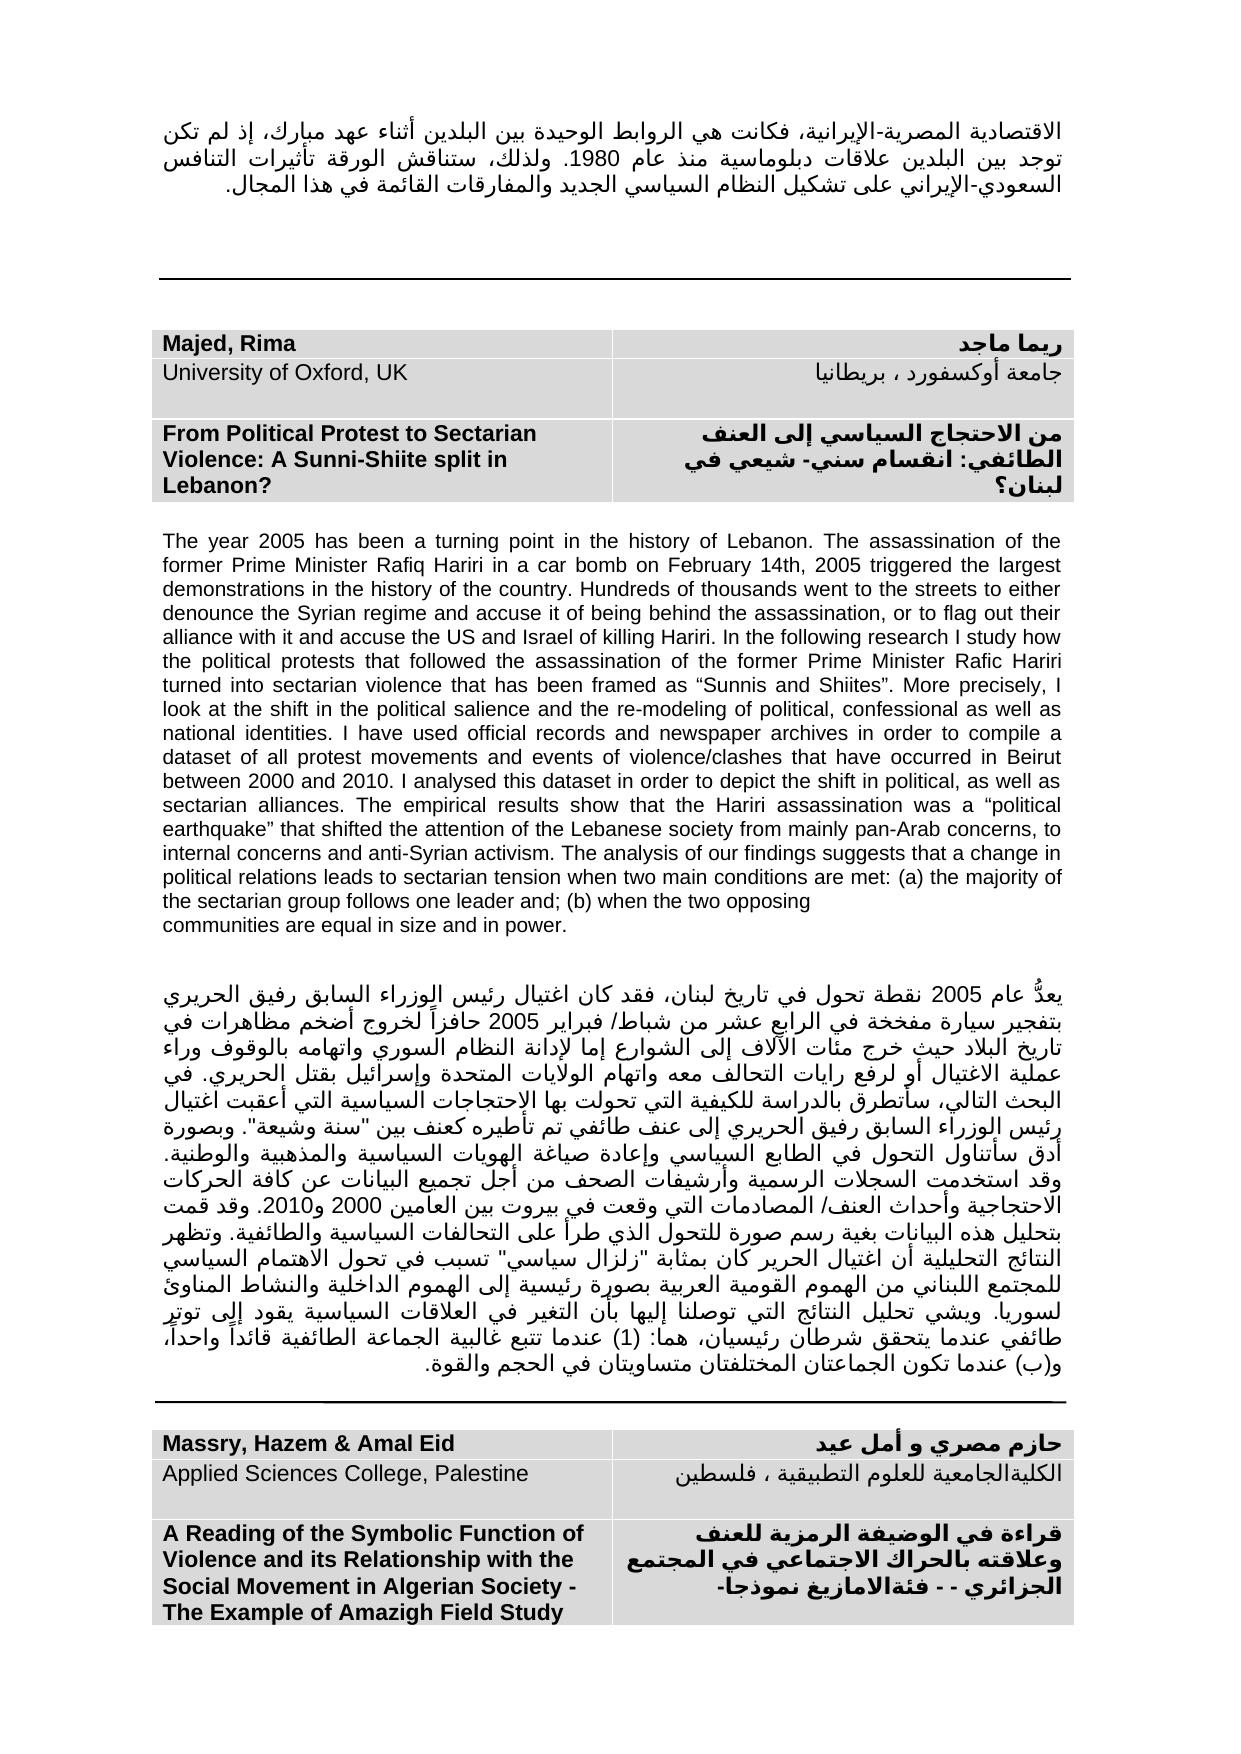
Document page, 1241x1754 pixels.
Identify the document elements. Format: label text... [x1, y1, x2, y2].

table_cell From Political Protest to Sectarian Violence: A Sunni-Shiite split in Lebanon? [152, 420, 612, 502]
table_header Massry, Hazem & Amal Eid [152, 1430, 612, 1459]
text communities are equal in size and in power. [162, 913, 1063, 937]
table_header ريما ماجد [613, 330, 1074, 358]
text يعدُّ عام 2005 نقطة تحول في تاريخ لبنان، فقد كان اغتيال رئيس الوزراء السابق رفيق الحريري بتفجير سيارة مفخخة في الرابع عشر من شباط/ فبراير 2005 حافزاً لخروج أضخم مظاهرات في تاريخ البلاد حيث خرج مئات الآلاف إلى الشوارع إما لإدانة النظام السوري واتهامه بالوقوف وراء عملية الاغتيال أو لرفع رايات التحالف معه واتهام الولايات المتحدة وإسرائيل بقتل الحريري. في البحث التالي، سأتطرق بالدراسة للكيفية التي تحولت بها الاحتجاجات السياسية التي أعقبت اغتيال رئيس الوزراء السابق رفيق الحريري إلى عنف طائفي تم تأطيره كعنف بين "سنة وشيعة". وبصورة أدق سأتناول التحول في الطابع السياسي وإعادة صياغة الهويات السياسية والمذهبية والوطنية. وقد استخدمت السجلات الرسمية وأرشيفات الصحف من أجل تجميع البيانات عن كافة الحركات الاحتجاجية وأحداث العنف/ المصادمات التي وقعت في بيروت بين العامين 2000 و2010. وقد قمت بتحليل هذه البيانات بغية رسم صورة للتحول الذي طرأ على التحالفات السياسية والطائفية. وتظهر النتائج التحليلية أن اغتيال الحرير كان بمثابة "زلزال سياسي" تسبب في تحول الاهتمام السياسي للمجتمع اللبناني من الهموم القومية العربية بصورة رئيسية إلى الهموم الداخلية والنشاط المناوئ لسوريا. ويشي تحليل النتائج التي توصلنا إليها بأن التغير في العلاقات السياسية يقود إلى توتر طائفي عندما يتحقق شرطان رئيسيان، هما: (1) عندما تتبع غالبية الجماعة الطائفية قائداً واحداً، و(ب) عندما تكون الجماعتان المختلفتان متساويتان في الحجم والقوة. [162, 981, 1063, 1377]
table_header Majed, Rima [152, 330, 612, 358]
table_cell جامعة أوكسفورد ، بريطانيا [613, 359, 1074, 418]
table_cell من الاحتجاج السياسي إلى العنف الطائفي: انقسام سني- شيعي في لبنان؟ [613, 420, 1074, 502]
table_cell A Reading of the Symbolic Function of Violence and its Relationship with the Social Movement in Algerian Society -The Example of Amazigh Field Study [152, 1520, 612, 1625]
table_cell University of Oxford, UK [152, 359, 612, 418]
table_cell قراءة في الوضيفة الرمزية للعنف وعلاقته بالحراك الاجتماعي في المجتمع الجزائري - - فئةالامازيغ نموذجا- [613, 1520, 1074, 1625]
text The year 2005 has been a turning point in the history of Lebanon. The assassination of the former Prime Minister Rafiq Hariri in a car bomb on February 14th, 2005 triggered the largest demonstrations in the history of the country. Hundreds of thousands went to the streets to either denounce the Syrian regime and accuse it of being behind the assassination, or to flag out their alliance with it and accuse the US and Israel of killing Hariri. In the following research I study how the political protests that followed the assassination of the former Prime Minister Rafic Hariri turned into sectarian violence that has been framed as “Sunnis and Shiites”. More precisely, I look at the shift in the political salience and the re-modeling of political, confessional as well as national identities. I have used official records and newspaper archives in order to compile a dataset of all protest movements and events of violence/clashes that have occurred in Beirut between 2000 and 2010. I analysed this dataset in order to depict the shift in political, as well as sectarian alliances. The empirical results show that the Hariri assassination was a “political earthquake” that shifted the attention of the Lebanese society from mainly pan-Arab concerns, to internal concerns and anti-Syrian activism. The analysis of our findings suggests that a change in political relations leads to sectarian tension when two main conditions are met: (a) the majority of the sectarian group follows one leader and; (b) when the two opposing [162, 529, 1063, 913]
table_header حازم مصري و أمل عيد [613, 1430, 1074, 1459]
table_cell Applied Sciences College, Palestine [152, 1460, 612, 1519]
table_cell الكليةالجامعية للعلوم التطبيقية ، فلسطين [613, 1460, 1074, 1519]
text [162, 118, 1063, 197]
